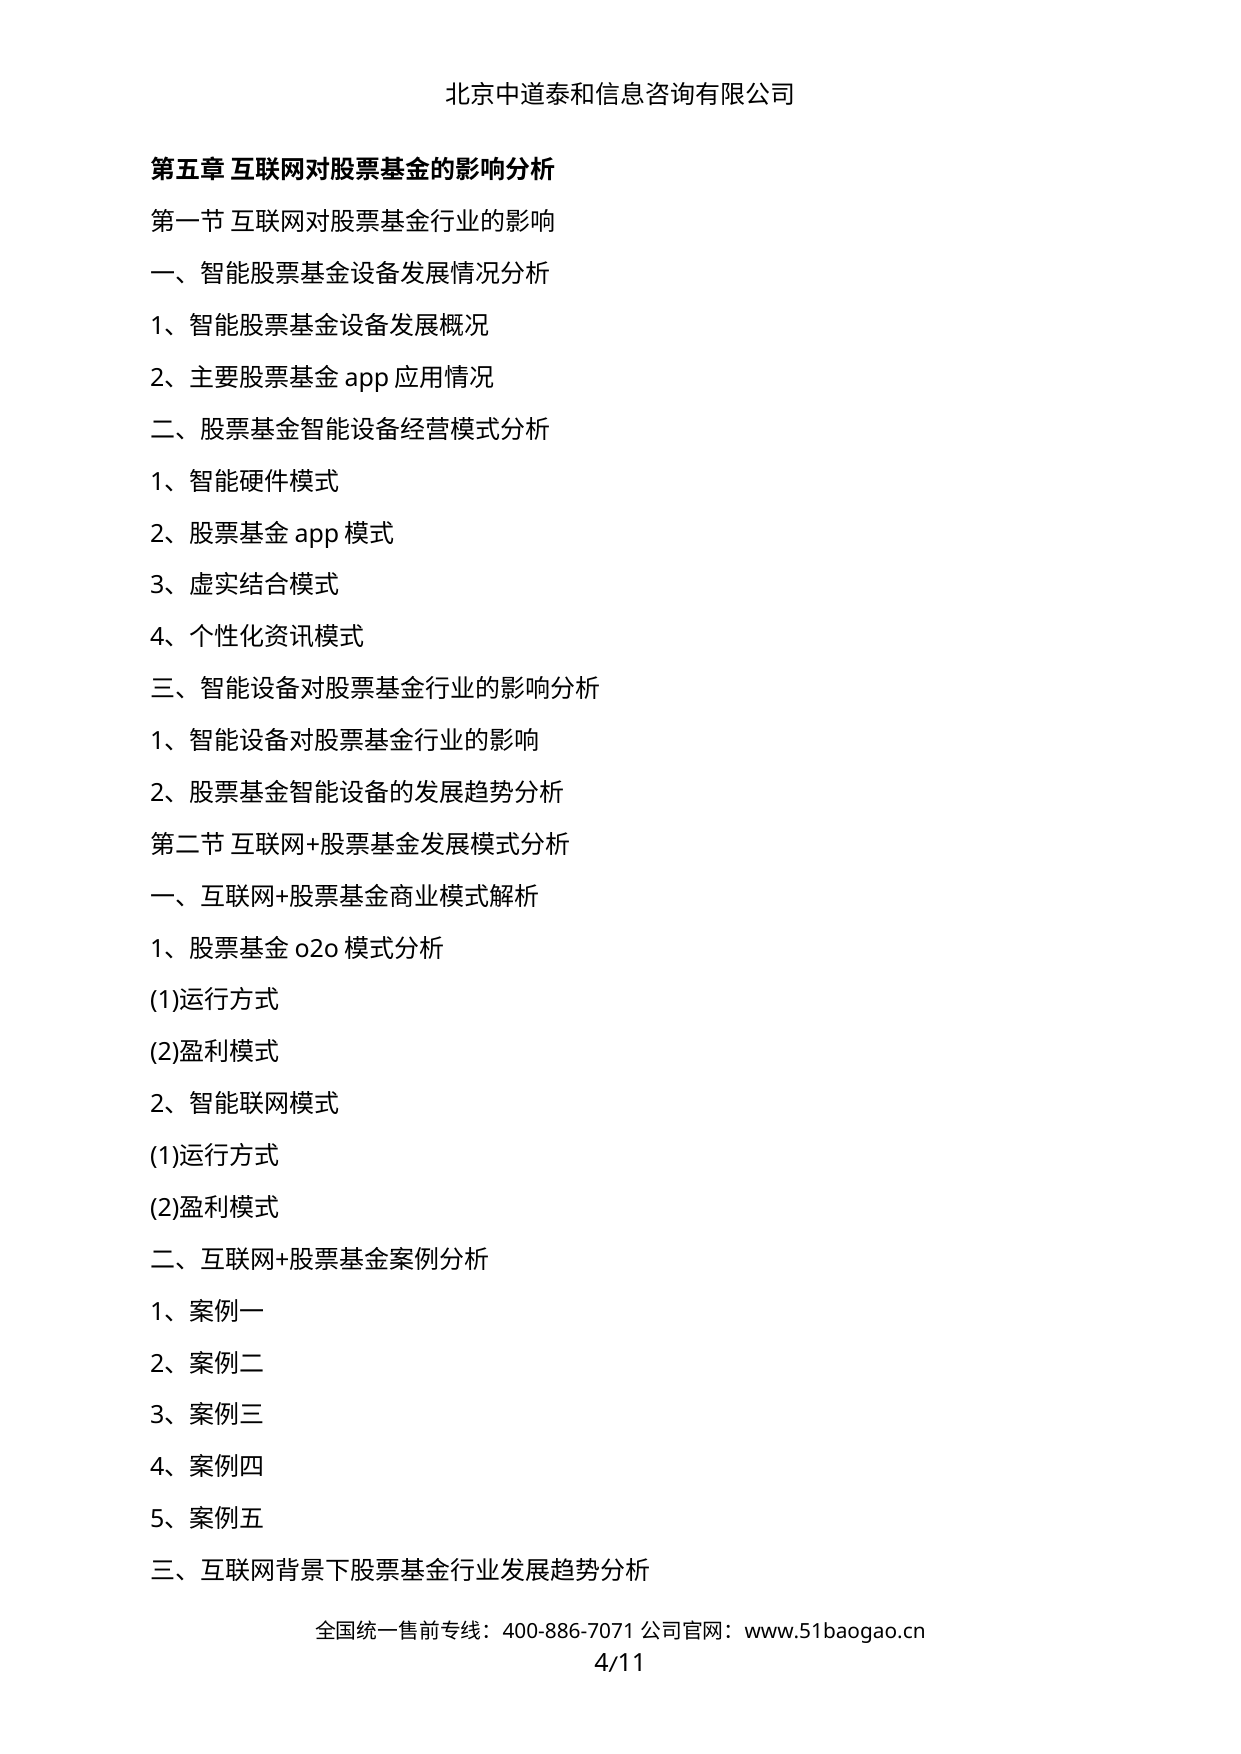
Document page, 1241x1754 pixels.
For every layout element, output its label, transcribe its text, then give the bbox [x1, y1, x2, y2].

text 2、股票基金智能设备的发展趋势分析 [150, 772, 1090, 809]
text 第五章 互联网对股票基金的影响分析 [150, 150, 1090, 186]
text 3、案例三 [150, 1395, 1090, 1431]
text 一、互联网+股票基金商业模式解析 [150, 876, 1090, 912]
text (2)盈利模式 [150, 1032, 1090, 1068]
text 三、互联网背景下股票基金行业发展趋势分析 [150, 1551, 1090, 1587]
text 1、智能设备对股票基金行业的影响 [150, 721, 1090, 757]
text 1、案例一 [150, 1291, 1090, 1327]
text 第一节 互联网对股票基金行业的影响 [150, 202, 1090, 238]
text 1、股票基金o2o模式分析 [150, 928, 1090, 964]
text 第二节 互联网+股票基金发展模式分析 [150, 824, 1090, 861]
text 2、智能联网模式 [150, 1084, 1090, 1120]
text (2)盈利模式 [150, 1187, 1090, 1224]
text 4、案例四 [150, 1447, 1090, 1483]
text (1)运行方式 [150, 1136, 1090, 1172]
text 3、虚实结合模式 [150, 565, 1090, 601]
text 二、互联网+股票基金案例分析 [150, 1239, 1090, 1276]
text 二、股票基金智能设备经营模式分析 [150, 409, 1090, 446]
text 2、主要股票基金app应用情况 [150, 357, 1090, 394]
text 2、案例二 [150, 1343, 1090, 1379]
text 一、智能股票基金设备发展情况分析 [150, 254, 1090, 290]
text 1、智能股票基金设备发展概况 [150, 306, 1090, 342]
text (1)运行方式 [150, 980, 1090, 1016]
text 1、智能硬件模式 [150, 461, 1090, 497]
text 5、案例五 [150, 1499, 1090, 1535]
text 4、个性化资讯模式 [150, 617, 1090, 653]
text 三、智能设备对股票基金行业的影响分析 [150, 669, 1090, 705]
text 2、股票基金app模式 [150, 513, 1090, 549]
